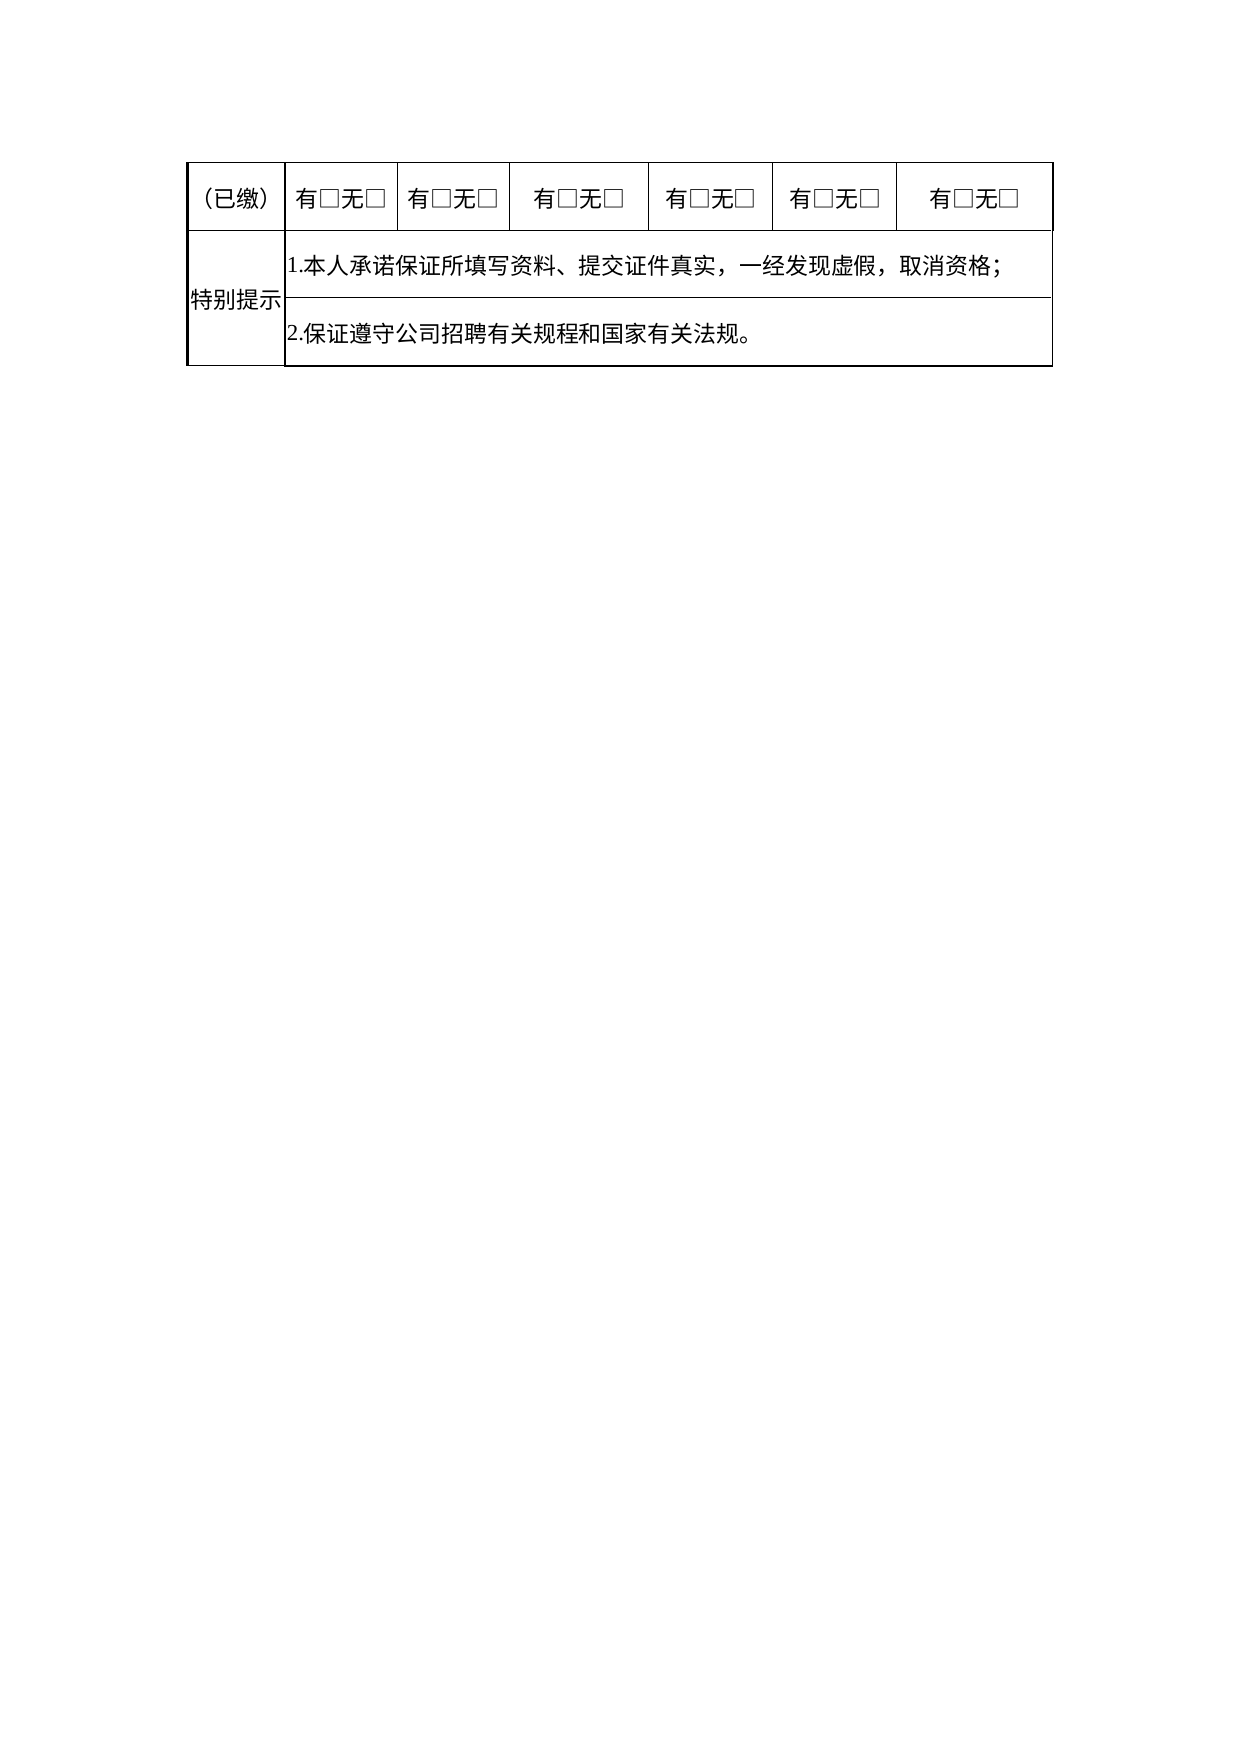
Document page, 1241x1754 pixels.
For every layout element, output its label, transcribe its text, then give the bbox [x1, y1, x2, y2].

table_cell 有□无□ [510, 163, 648, 229]
table_cell 有□无□ [773, 163, 896, 229]
table_cell 2.保证遵守公司招聘有关规程和国家有关法规。 [286, 297, 1052, 365]
table_cell 有□无□ [286, 163, 397, 229]
table_cell 福利保险 （已缴） [189, 163, 284, 229]
table_cell 1.本人承诺保证所填写资料、提交证件真实，一经发现虚假，取消资格； [286, 230, 1052, 297]
table_cell 有□无□ [649, 163, 772, 229]
table_cell 特别提示 [189, 231, 284, 365]
table_cell 有□无□ [897, 163, 1052, 229]
table_cell 有□无□ [398, 163, 509, 229]
